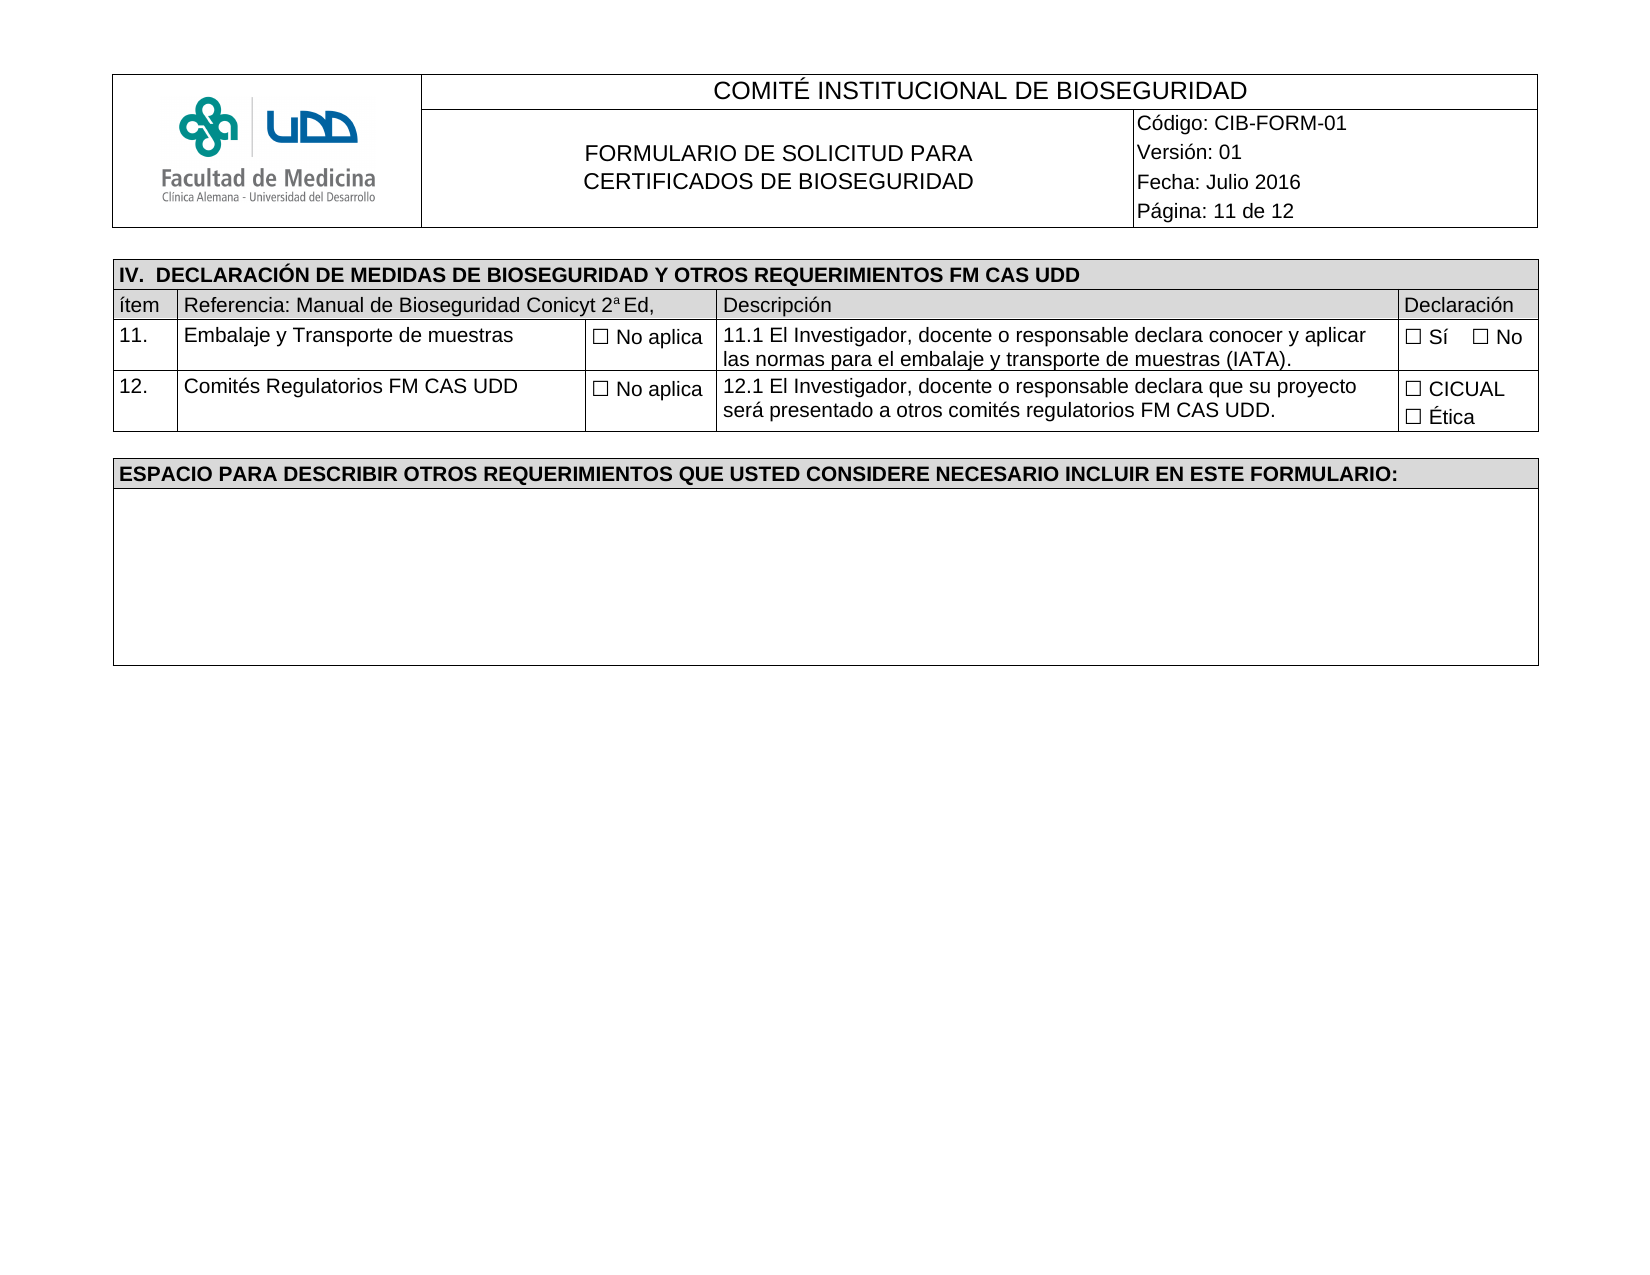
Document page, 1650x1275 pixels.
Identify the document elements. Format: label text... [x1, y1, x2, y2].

table_header ESPACIO PARA DESCRIBIR OTROS REQUERIMIENTOS QUE USTED CONSIDERE NECESARIO INCLUIR EN ESTE FORMULARIO: [114, 459, 1538, 488]
table_cell Referencia: Manual de Bioseguridad Conicyt 2a Ed, 2008. [178, 290, 716, 318]
table_cell No aplica [586, 371, 716, 431]
table_cell Embalaje y Transporte de muestras [178, 320, 585, 370]
picture [159, 96, 377, 203]
table_cell CICUAL Ética [1399, 371, 1538, 431]
table_cell Comités Regulatorios FM CAS UDD [178, 371, 585, 431]
table_cell ítem [114, 290, 177, 318]
table_cell Descripción [717, 290, 1398, 318]
table_cell 12. [114, 371, 177, 431]
table_cell 12.1 El Investigador, docente o responsable declara que su proyecto será presentado a otros comités regulatorios FM CAS UDD. [717, 371, 1398, 431]
table_cell 11.1 El Investigador, docente o responsable declara conocer y aplicar las normas para el embalaje y transporte de muestras (IATA). [717, 320, 1398, 370]
table_cell Sí No [1399, 320, 1538, 370]
table_header IV. DECLARACIÓN DE MEDIDAS DE BIOSEGURIDAD Y OTROS REQUERIMIENTOS FM CAS UDD [114, 260, 1538, 289]
table_cell [114, 489, 1538, 665]
table_cell 11. [114, 320, 177, 370]
table_cell Declaración [1399, 290, 1538, 318]
table_cell No aplica [586, 320, 716, 370]
